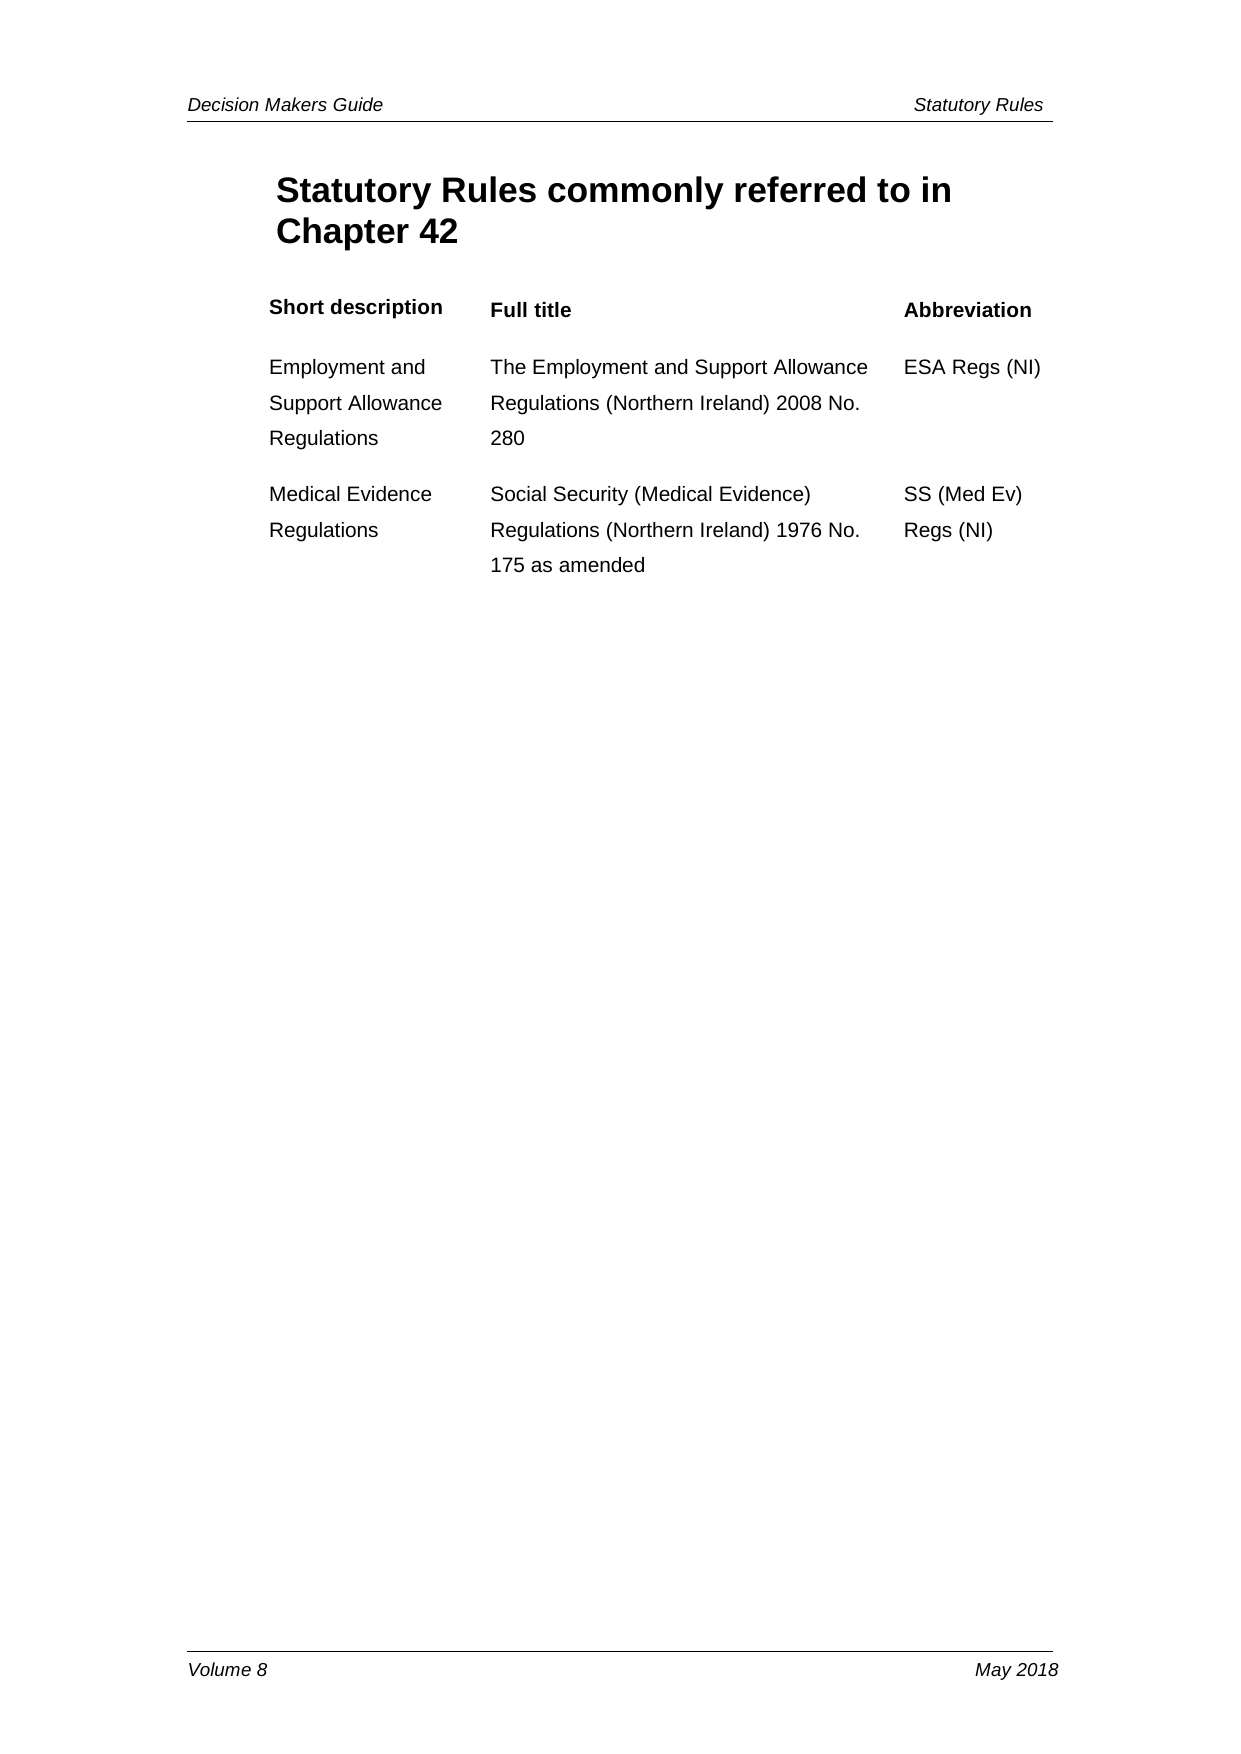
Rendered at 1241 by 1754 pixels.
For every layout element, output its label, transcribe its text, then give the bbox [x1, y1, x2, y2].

table_cell Employment and Support Allowance Regulations [261, 333, 482, 460]
table_cell ESA Regs (NI) [896, 333, 1073, 460]
table_cell The Employment and Support Allowance Regulations (Northern Ireland) 2008 No. 280 [483, 333, 896, 460]
table_header Abbreviation [896, 280, 1073, 333]
table_header Full title [483, 280, 896, 333]
table_cell Medical Evidence Regulations [261, 460, 482, 587]
table_header Short description [261, 280, 482, 333]
table_cell Social Security (Medical Evidence) Regulations (Northern Ireland) 1976 No. 175 as amended [483, 460, 896, 587]
table_cell SS (Med Ev) Regs (NI) [896, 460, 1073, 587]
text Statutory Rules commonly referred to in Chapter 42 [276, 170, 1023, 251]
